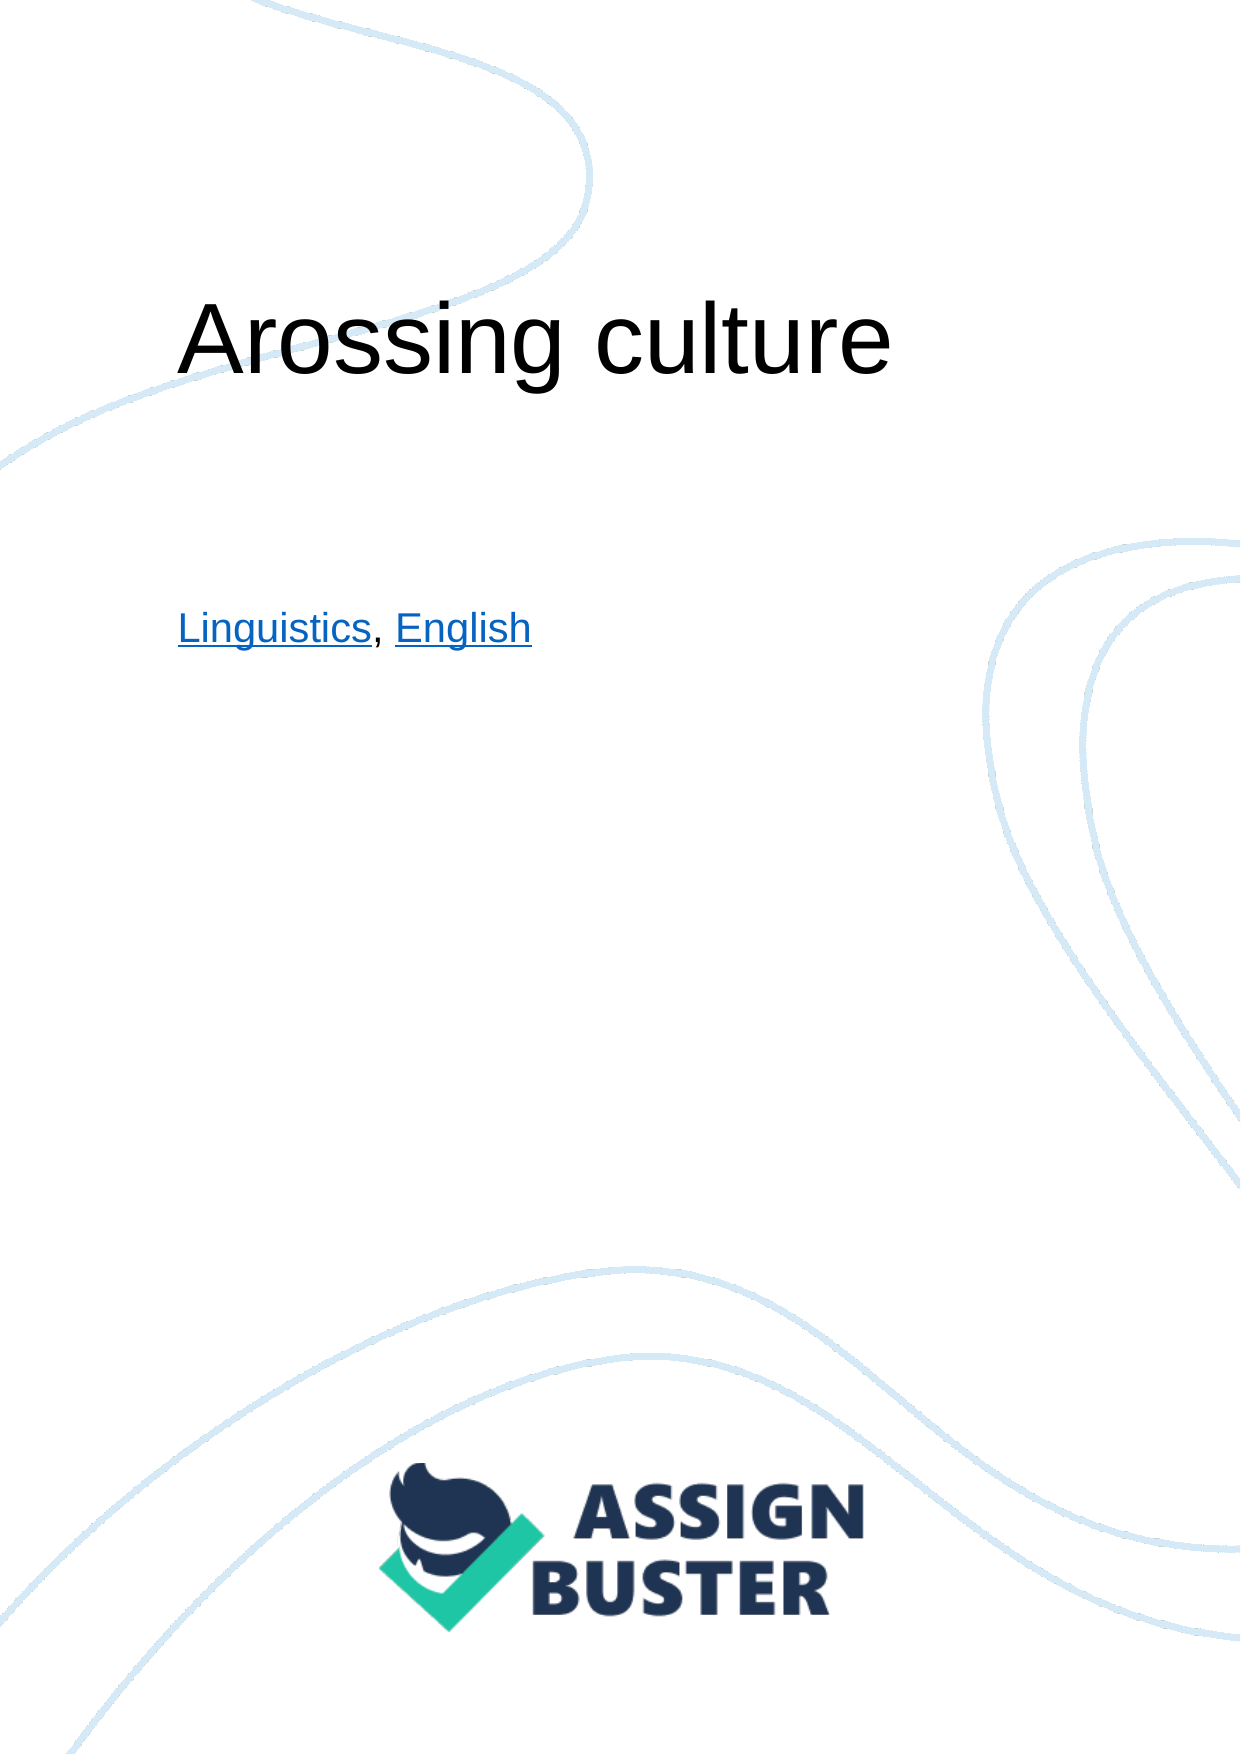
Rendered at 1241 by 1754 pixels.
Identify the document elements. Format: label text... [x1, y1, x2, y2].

subtitle Arossing culture [177, 279, 1152, 394]
picture [0, 0, 1241, 1754]
text Linguistics, English [177, 604, 1152, 652]
